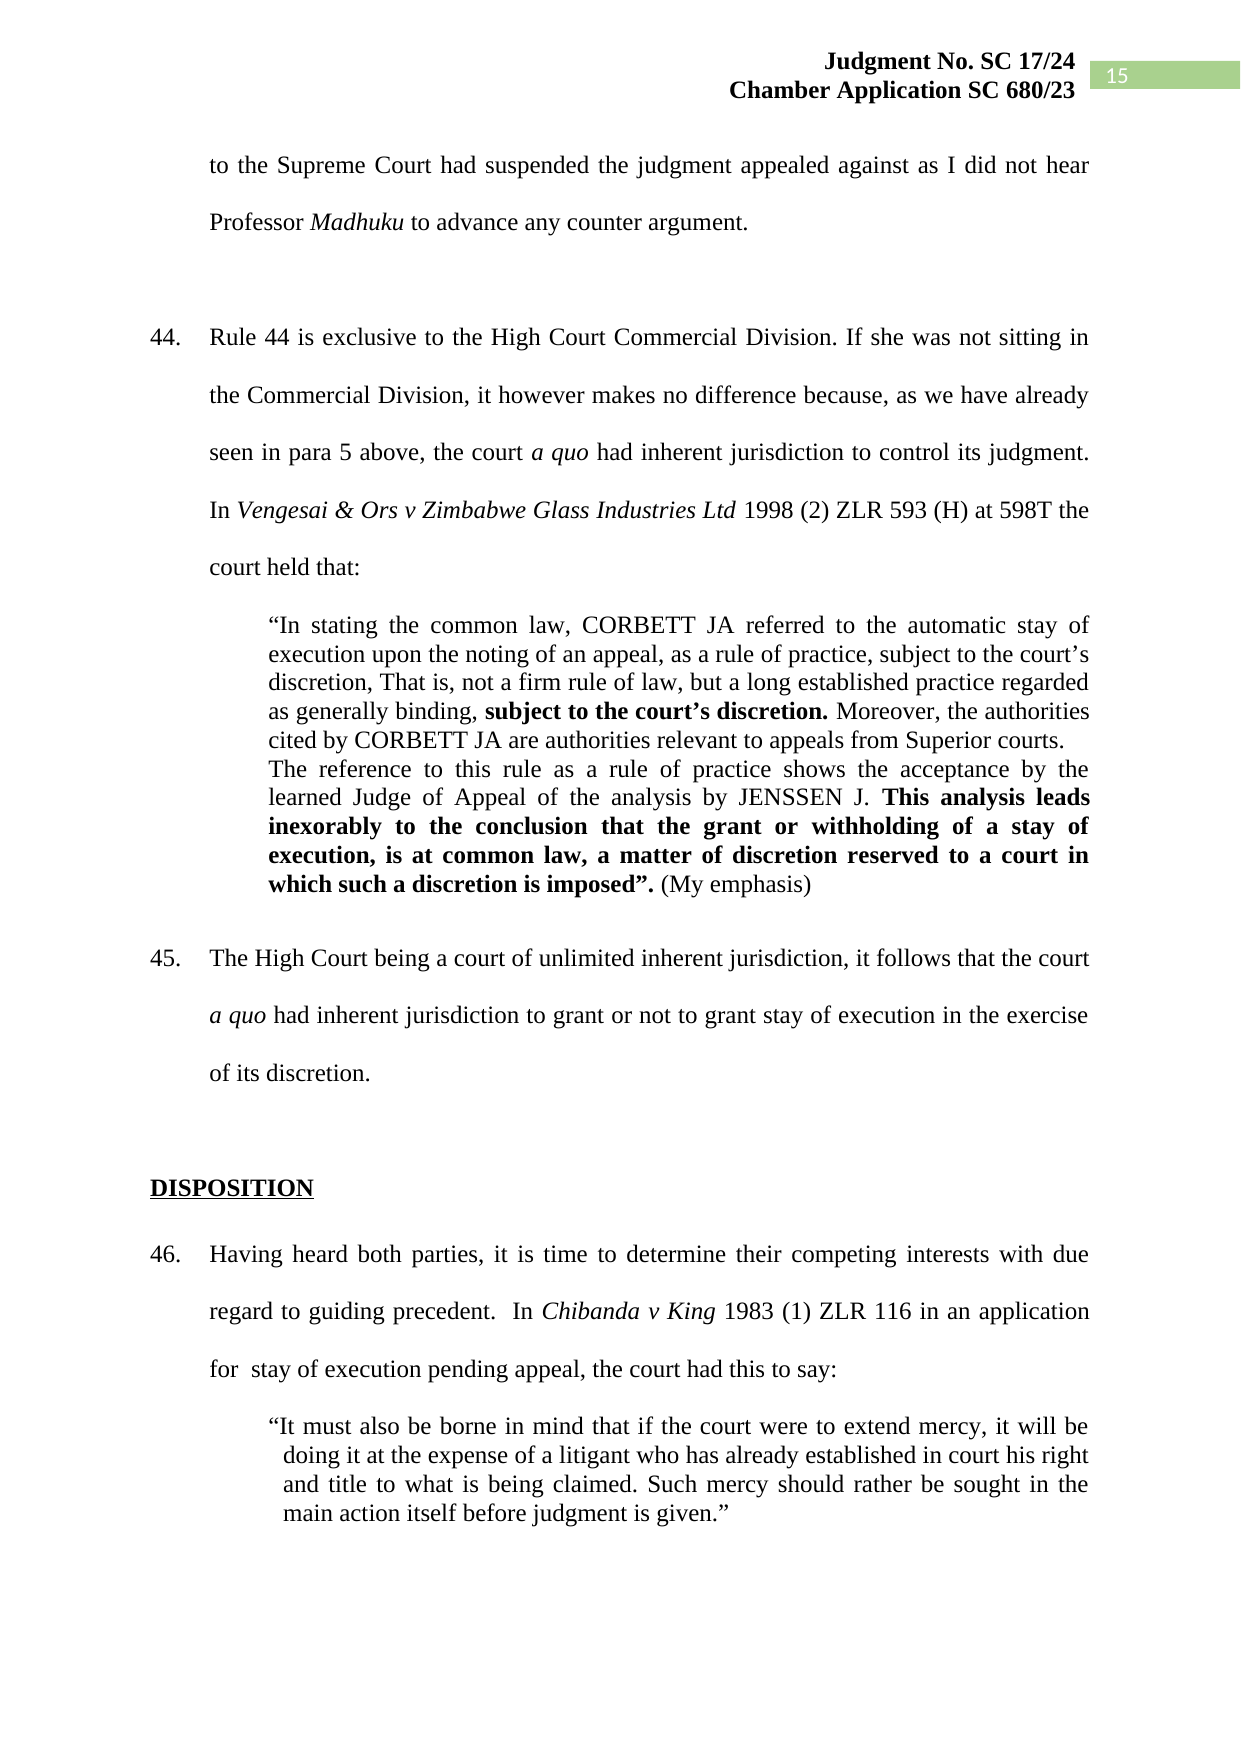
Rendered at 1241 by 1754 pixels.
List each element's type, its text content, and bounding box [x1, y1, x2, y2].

text DISPOSITION [150, 1173, 1090, 1202]
list The reference to this rule as a rule of practice shows the acceptance by the learned Judge of Appeal of the analysis by JENSSEN J. This analysis leads inexorably to the conclusion that the grant or withholding of a stay of execution, is at common law, a matter of discretion reserved to a court in which such a discretion is imposed”. (My emphasis) [268, 754, 1090, 897]
text “It must also be borne in mind that if the court were to extend mercy, it will be doing it at the expense of a litigant who has already established in court his right and title to what is being claimed. Such mercy should rather be sought in the main action itself before judgment is given.” [268, 1411, 1090, 1526]
list “In stating the common law, CORBETT JA referred to the automatic stay of execution upon the noting of an appeal, as a rule of practice, subject to the court’s discretion, That is, not a firm rule of law, but a long established practice regarded as generally binding, subject to the court’s discretion. Moreover, the authorities cited by CORBETT JA are authorities relevant to appeals from Superior courts. [268, 610, 1090, 754]
list Having heard both parties, it is time to determine their competing interests with due regard to guiding precedent. In Chibanda v King 1983 (1) ZLR 116 in an application for stay of execution pending appeal, the court had this to say: [150, 1239, 1090, 1383]
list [150, 150, 1090, 236]
list The High Court being a court of unlimited inherent jurisdiction, it follows that the court a quo had inherent jurisdiction to grant or not to grant stay of execution in the exercise of its discretion. [150, 943, 1090, 1087]
list Rule 44 is exclusive to the High Court Commercial Division. If she was not sitting in the Commercial Division, it however makes no difference because, as we have already seen in para 5 above, the court a quo had inherent jurisdiction to control its judgment. In Vengesai & Ors v Zimbabwe Glass Industries Ltd 1998 (2) ZLR 593 (H) at 598T the court held that: [150, 322, 1090, 581]
